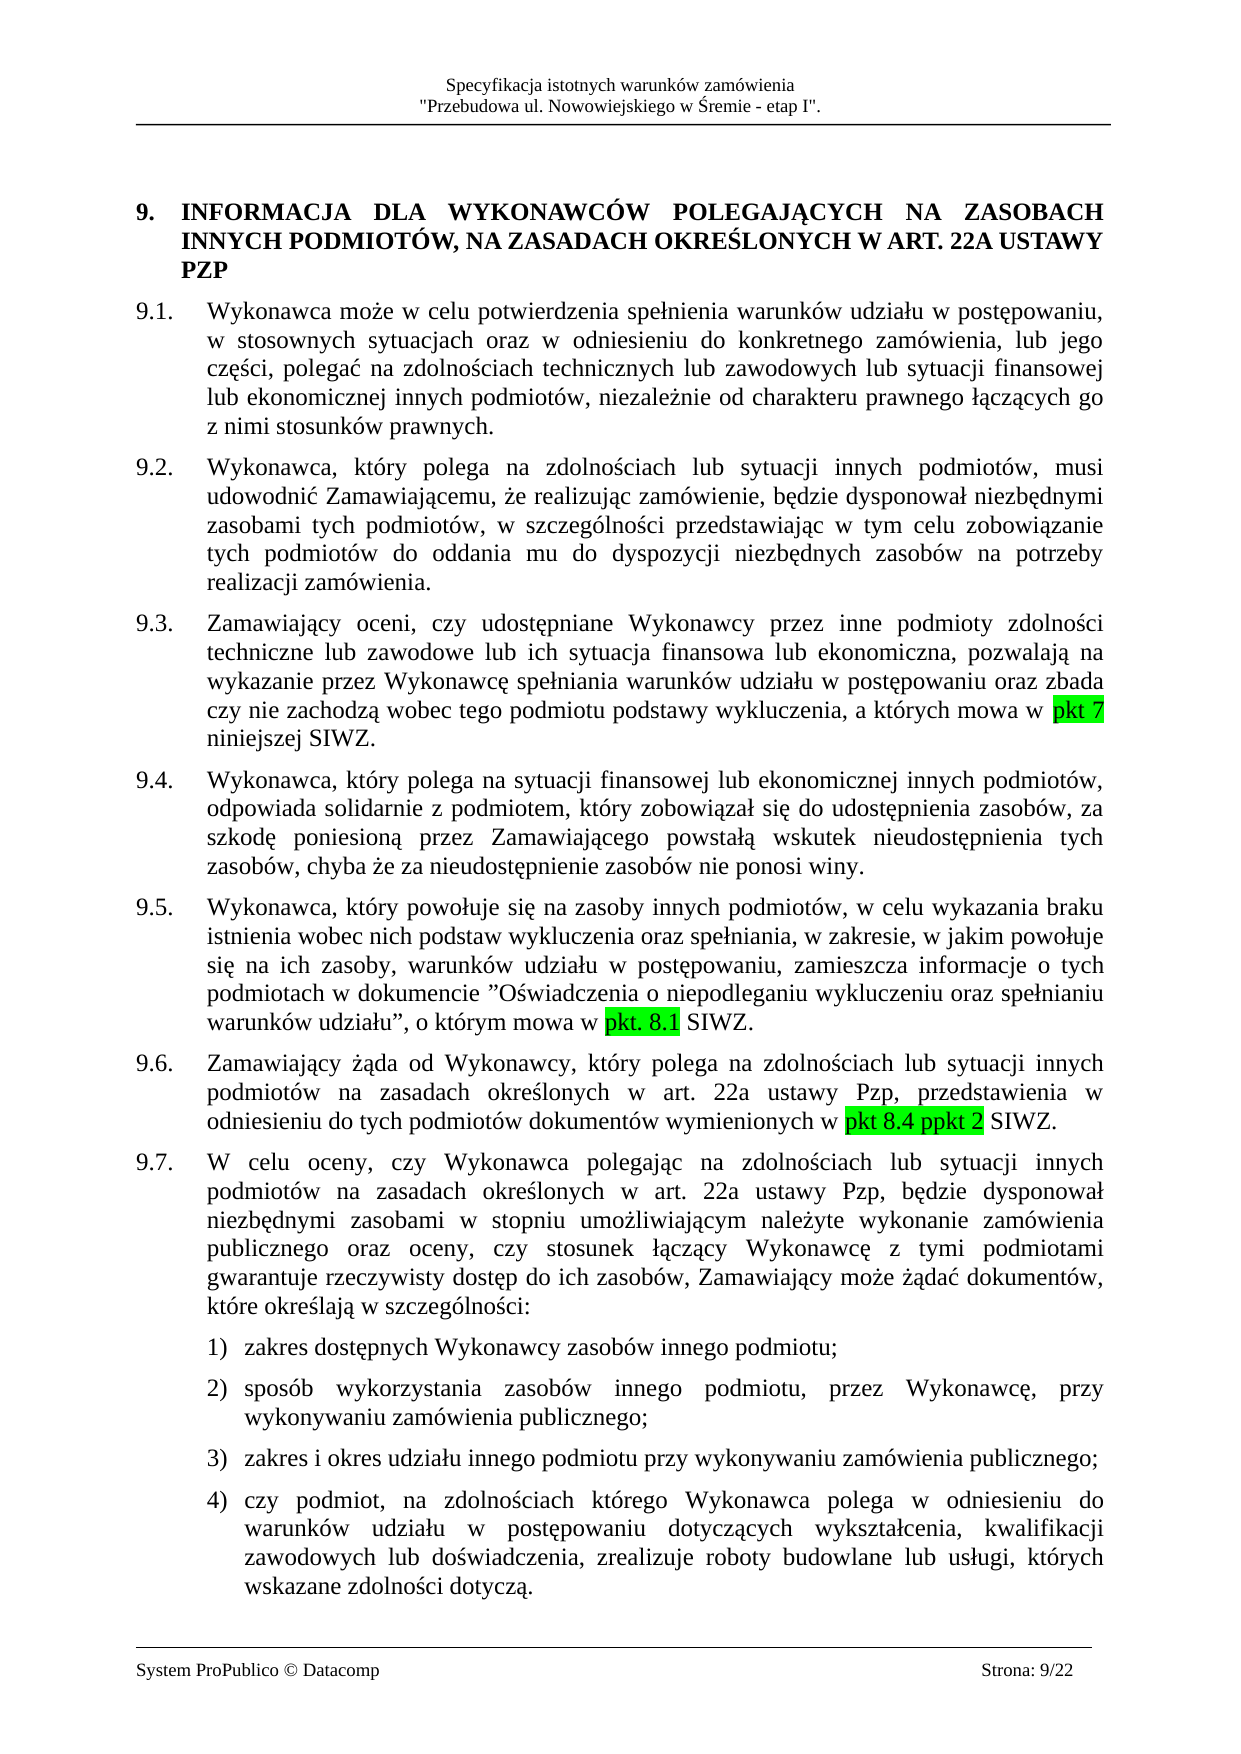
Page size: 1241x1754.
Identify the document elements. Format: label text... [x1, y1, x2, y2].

subtitle Wykonawca może w celu potwierdzenia spełnienia warunków udziału w postępowaniu, w stosownych sytuacjach oraz w odniesieniu do konkretnego zamówienia, lub jego części, polegać na zdolnościach technicznych lub zawodowych lub sytuacji finansowej lub ekonomicznej innych podmiotów, niezależnie od charakteru prawnego łączących go z nimi stosunków prawnych. [136, 296, 1104, 440]
subtitle Wykonawca, który polega na sytuacji finansowej lub ekonomicznej innych podmiotów, odpowiada solidarnie z podmiotem, który zobowiązał się do udostępnienia zasobów, za szkodę poniesioną przez Zamawiającego powstałą wskutek nieudostępnienia tych zasobów, chyba że za nieudostępnienie zasobów nie ponosi winy. [136, 765, 1104, 880]
subtitle Wykonawca, który polega na zdolnościach lub sytuacji innych podmiotów, musi udowodnić Zamawiającemu, że realizując zamówienie, będzie dysponował niezbędnymi zasobami tych podmiotów, w szczególności przedstawiając w tym celu zobowiązanie tych podmiotów do oddania mu do dyspozycji niezbędnych zasobów na potrzeby realizacji zamówienia. [136, 452, 1104, 596]
subtitle Wykonawca, który powołuje się na zasoby innych podmiotów, w celu wykazania braku istnienia wobec nich podstaw wykluczenia oraz spełniania, w zakresie, w jakim powołuje się na ich zasoby, warunków udziału w postępowaniu, zamieszcza informacje o tych podmiotach w dokumencie ”Oświadczenia o niepodleganiu wykluczeniu oraz spełnianiu warunków udziału”, o którym mowa w pkt. 8.1 SIWZ. [136, 892, 1104, 1036]
subtitle Zamawiający żąda od Wykonawcy, który polega na zdolnościach lub sytuacji innych podmiotów na zasadach określonych w art. 22a ustawy Pzp, przedstawienia w odniesieniu do tych podmiotów dokumentów wymienionych w pkt 8.4 ppkt 2 SIWZ. [136, 1048, 1104, 1135]
subtitle czy podmiot, na zdolnościach którego Wykonawca polega w odniesieniu do warunków udziału w postępowaniu dotyczących wykształcenia, kwalifikacji zawodowych lub doświadczenia, zrealizuje roboty budowlane lub usługi, których wskazane zdolności dotyczą. [207, 1485, 1104, 1600]
subtitle W celu oceny, czy Wykonawca polegając na zdolnościach lub sytuacji innych podmiotów na zasadach określonych w art. 22a ustawy Pzp, będzie dysponował niezbędnymi zasobami w stopniu umożliwiającym należyte wykonanie zamówienia publicznego oraz oceny, czy stosunek łączący Wykonawcę z tymi podmiotami gwarantuje rzeczywisty dostęp do ich zasobów, Zamawiający może żądać dokumentów, które określają w szczególności: [136, 1147, 1104, 1320]
subtitle Zamawiający oceni, czy udostępniane Wykonawcy przez inne podmioty zdolności techniczne lub zawodowe lub ich sytuacja finansowa lub ekonomiczna, pozwalają na wykazanie przez Wykonawcę spełniania warunków udziału w postępowaniu oraz zbada czy nie zachodzą wobec tego podmiotu podstawy wykluczenia, a których mowa w pkt 7 niniejszej SIWZ. [136, 608, 1104, 752]
subtitle zakres dostępnych Wykonawcy zasobów innego podmiotu; [207, 1332, 1104, 1361]
subtitle sposób wykorzystania zasobów innego podmiotu, przez Wykonawcę, przy wykonywaniu zamówienia publicznego; [207, 1373, 1104, 1431]
subtitle zakres i okres udziału innego podmiotu przy wykonywaniu zamówienia publicznego; [207, 1443, 1104, 1472]
subtitle INFORMACJA DLA WYKONAWCÓW POLEGAJĄCYCH NA ZASOBACH INNYCH PODMIOTÓW, NA ZASADACH OKREŚLONYCH W ART. 22A USTAWY PZP [136, 197, 1104, 283]
